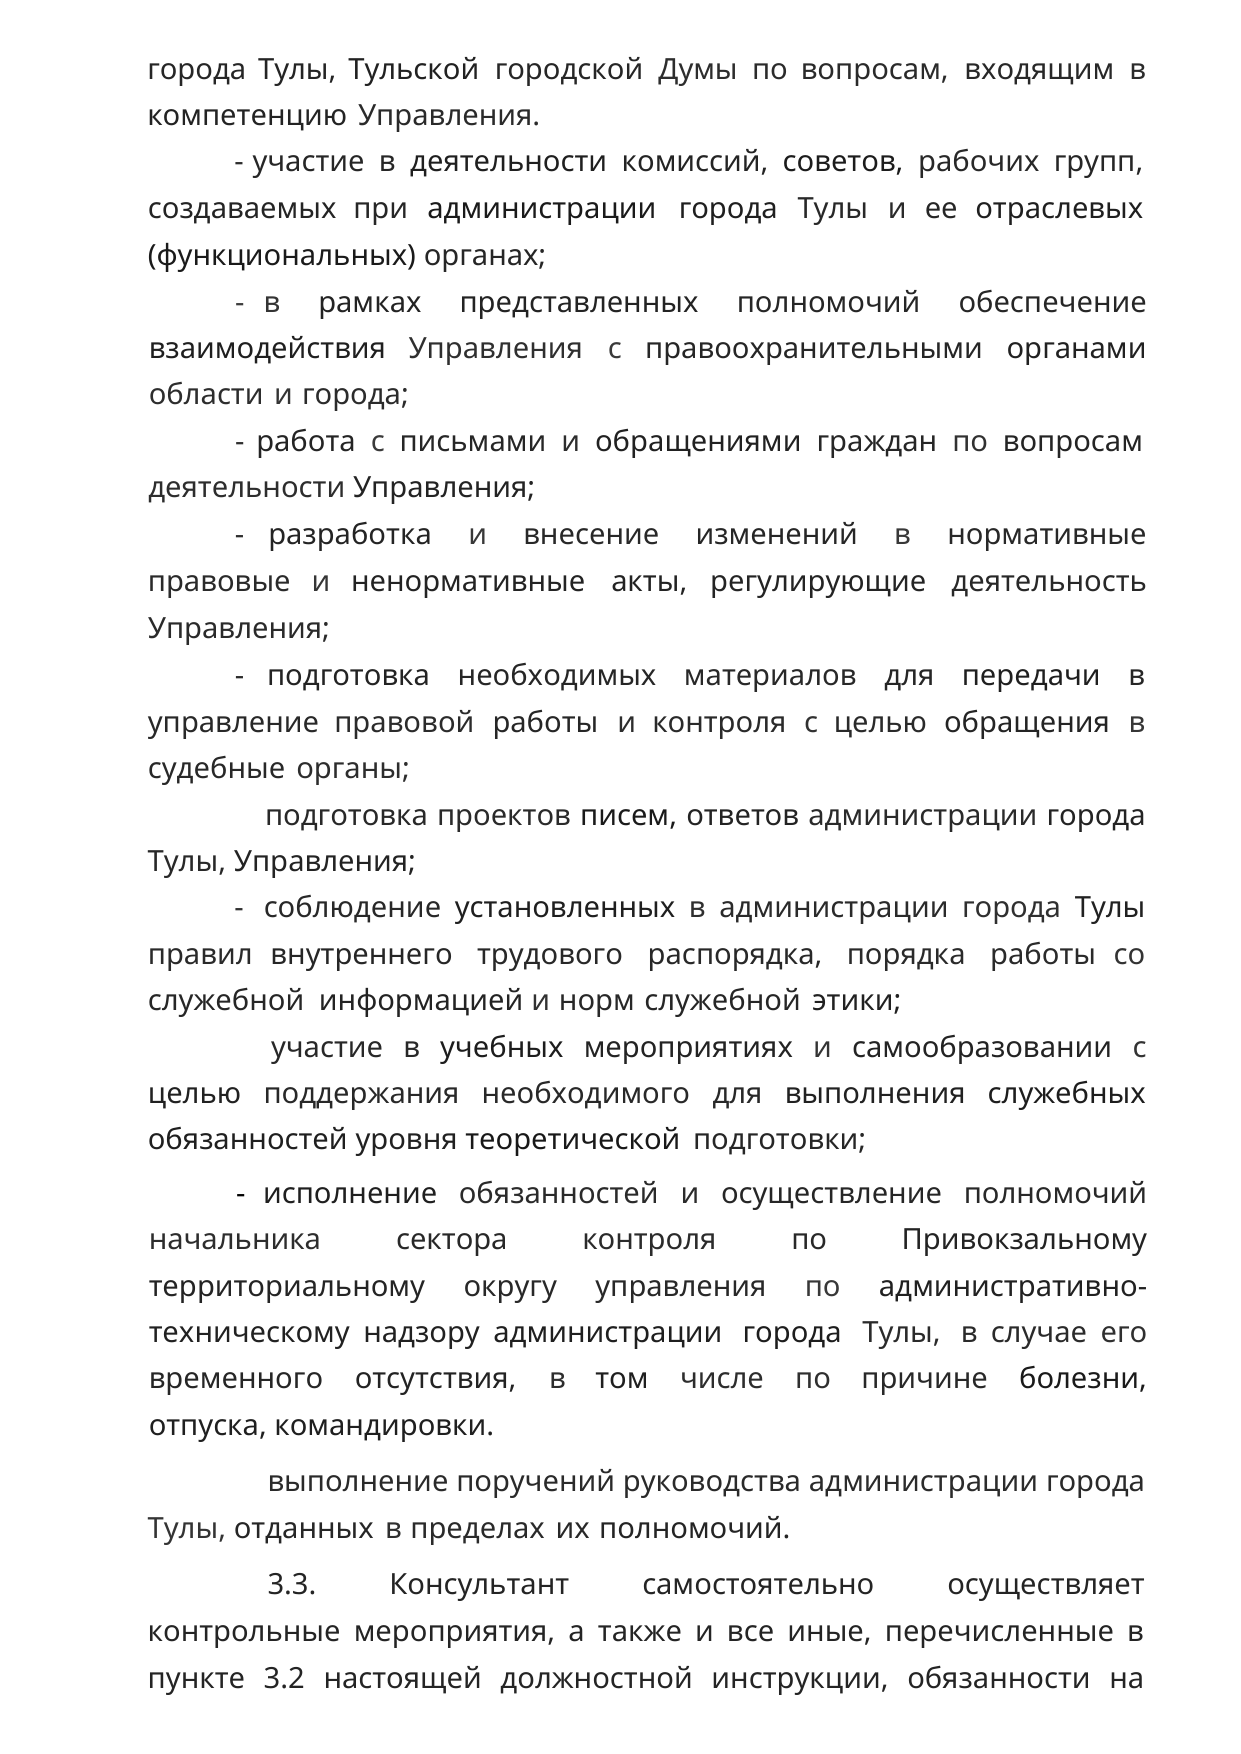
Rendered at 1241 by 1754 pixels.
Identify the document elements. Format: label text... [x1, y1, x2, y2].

text выполнение поручений руководства администрации города Тулы, отданных в пределах их полномочий. [147, 1460, 1145, 1547]
list подготовка необходимых материалов для передачи в управление правовой работы и контроля с целью обращения в судебные органы; [148, 654, 1145, 787]
text участие в учебных мероприятиях и самообразовании с целью поддержания необходимого для выполнения служебных обязанностей уровня теоретической подготовки; [148, 1026, 1146, 1158]
list разработка и внесение изменений в нормативные правовые и ненормативные акты, регулирующие деятельность Управления; [148, 513, 1147, 647]
list участие в деятельности комиссий, советов, рабочих групп, создаваемых при администрации города Тулы и ее отраслевых (функциональных) органах; [148, 141, 1143, 274]
text подготовка проектов писем, ответов администрации города Тулы, Управления; [147, 794, 1146, 880]
list в рамках представленных полномочий обеспечение взаимодействия Управления с правоохранительными органами области и города; [148, 281, 1147, 413]
list соблюдение установленных в администрации города Тулы правил внутреннего трудового распорядка, порядка работы со служебной информацией и норм служебной этики; [148, 887, 1145, 1019]
list исполнение обязанностей и осуществление полномочий начальника сектора контроля по Привокзальному территориальному округу управления по административно-техническому надзору администрации города Тулы, в случае его временного отсутствия, в том числе по причине болезни, отпуска, командировки. [148, 1172, 1147, 1444]
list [147, 48, 1146, 134]
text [147, 1563, 1145, 1697]
list работа с письмами и обращениями граждан по вопросам деятельности Управления; [148, 420, 1143, 506]
